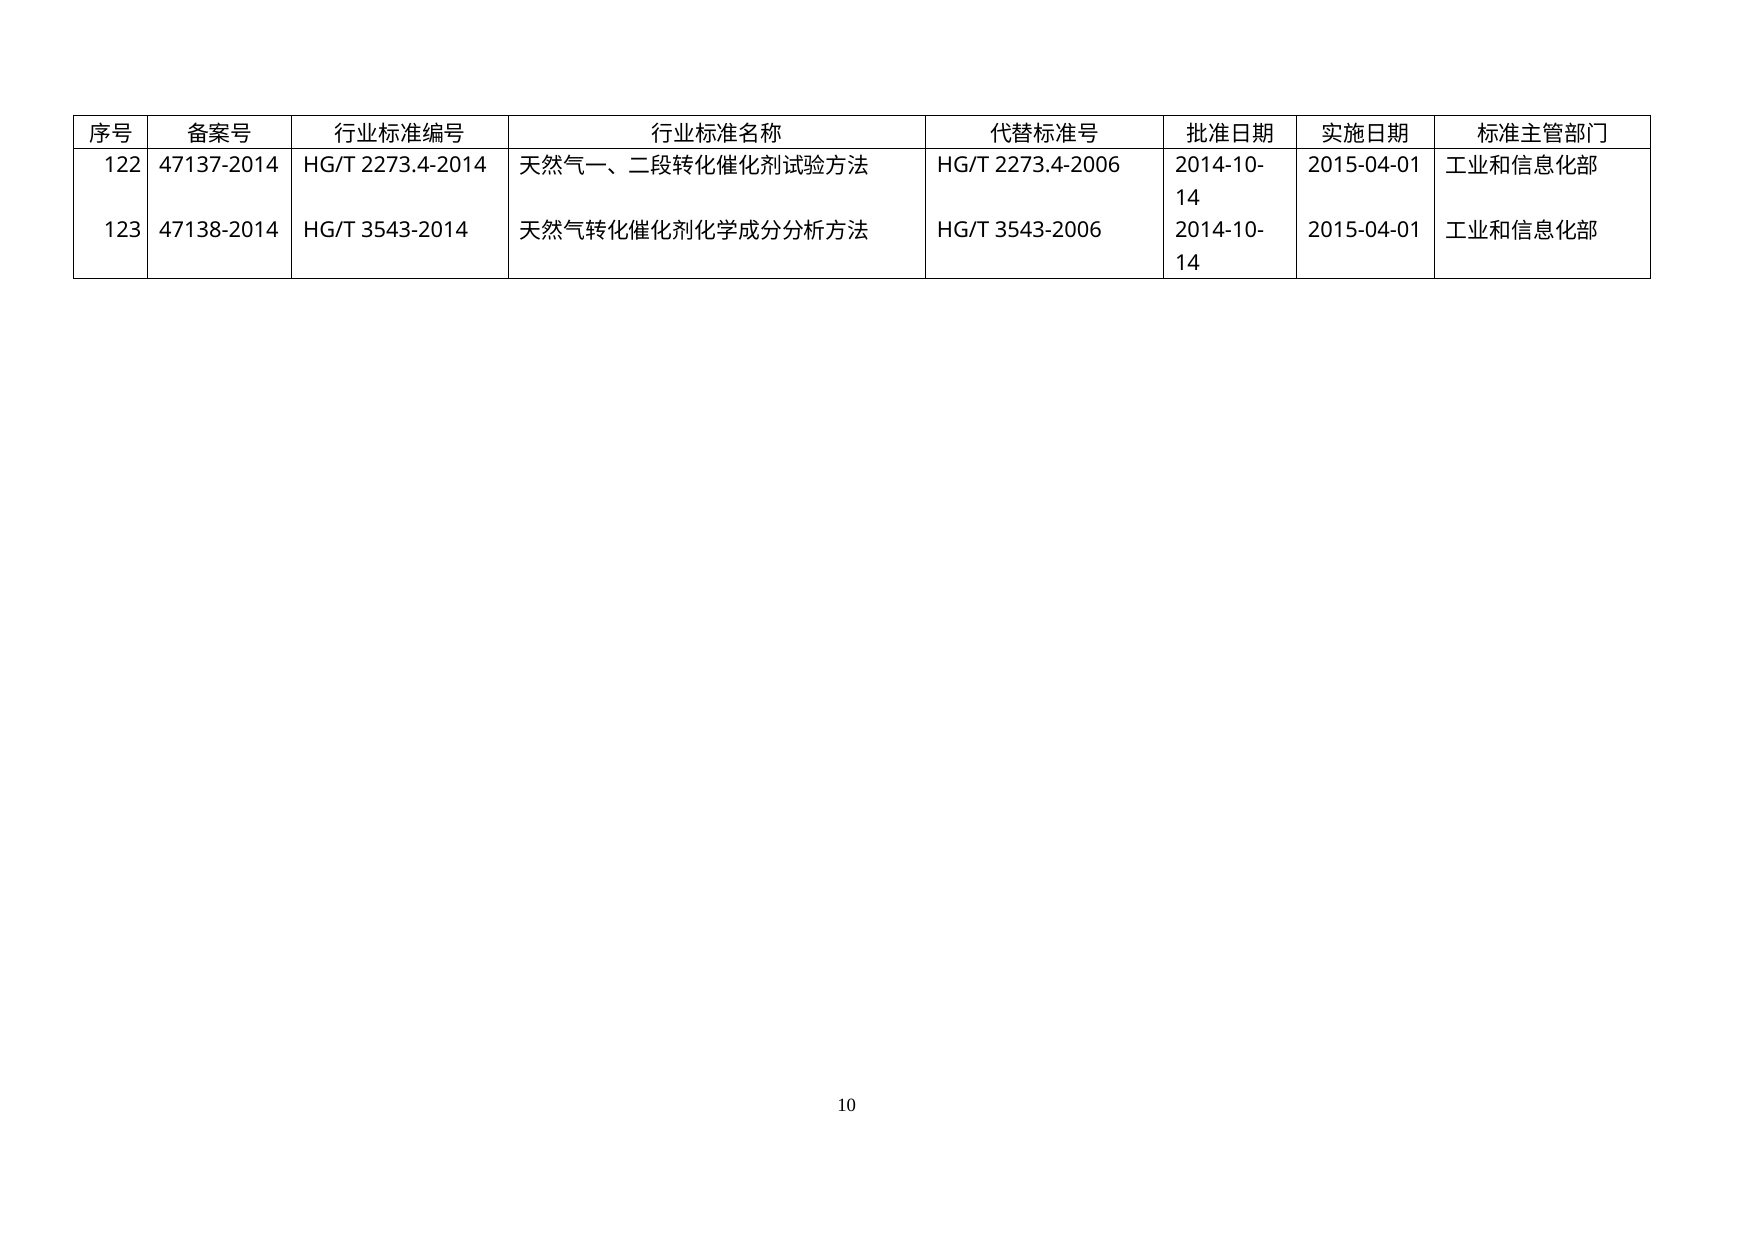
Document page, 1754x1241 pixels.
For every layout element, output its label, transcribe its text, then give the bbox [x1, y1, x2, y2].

table_header 序号 [74, 116, 147, 148]
table_cell 工业和信息化部 [1435, 149, 1650, 213]
table_header 行业标准名称 [509, 116, 925, 148]
table_cell 47137-2014 [148, 149, 291, 213]
table_cell 天然气转化催化剂化学成分分析方法 [509, 213, 925, 278]
table_cell 2015-04-01 [1297, 213, 1434, 278]
table_header 行业标准编号 [292, 116, 508, 148]
table_header 代替标准号 [926, 116, 1163, 148]
table_cell HG/T 2273.4-2006 [926, 149, 1163, 213]
table_cell [74, 149, 147, 213]
table_cell [74, 213, 147, 278]
table_header 批准日期 [1164, 116, 1296, 148]
table_cell 2015-04-01 [1297, 149, 1434, 213]
table_cell HG/T 2273.4-2014 [292, 149, 508, 213]
table_header 备案号 [148, 116, 291, 148]
table_header 标准主管部门 [1435, 116, 1650, 148]
table_cell HG/T 3543-2014 [292, 213, 508, 278]
table_cell HG/T 3543-2006 [926, 213, 1163, 278]
table_cell 工业和信息化部 [1435, 213, 1650, 278]
table_cell 47138-2014 [148, 213, 291, 278]
table_cell 2014-10-14 [1164, 213, 1296, 278]
table_cell 2014-10-14 [1164, 149, 1296, 213]
table_cell 天然气一、二段转化催化剂试验方法 [509, 149, 925, 213]
table_header 实施日期 [1297, 116, 1434, 148]
